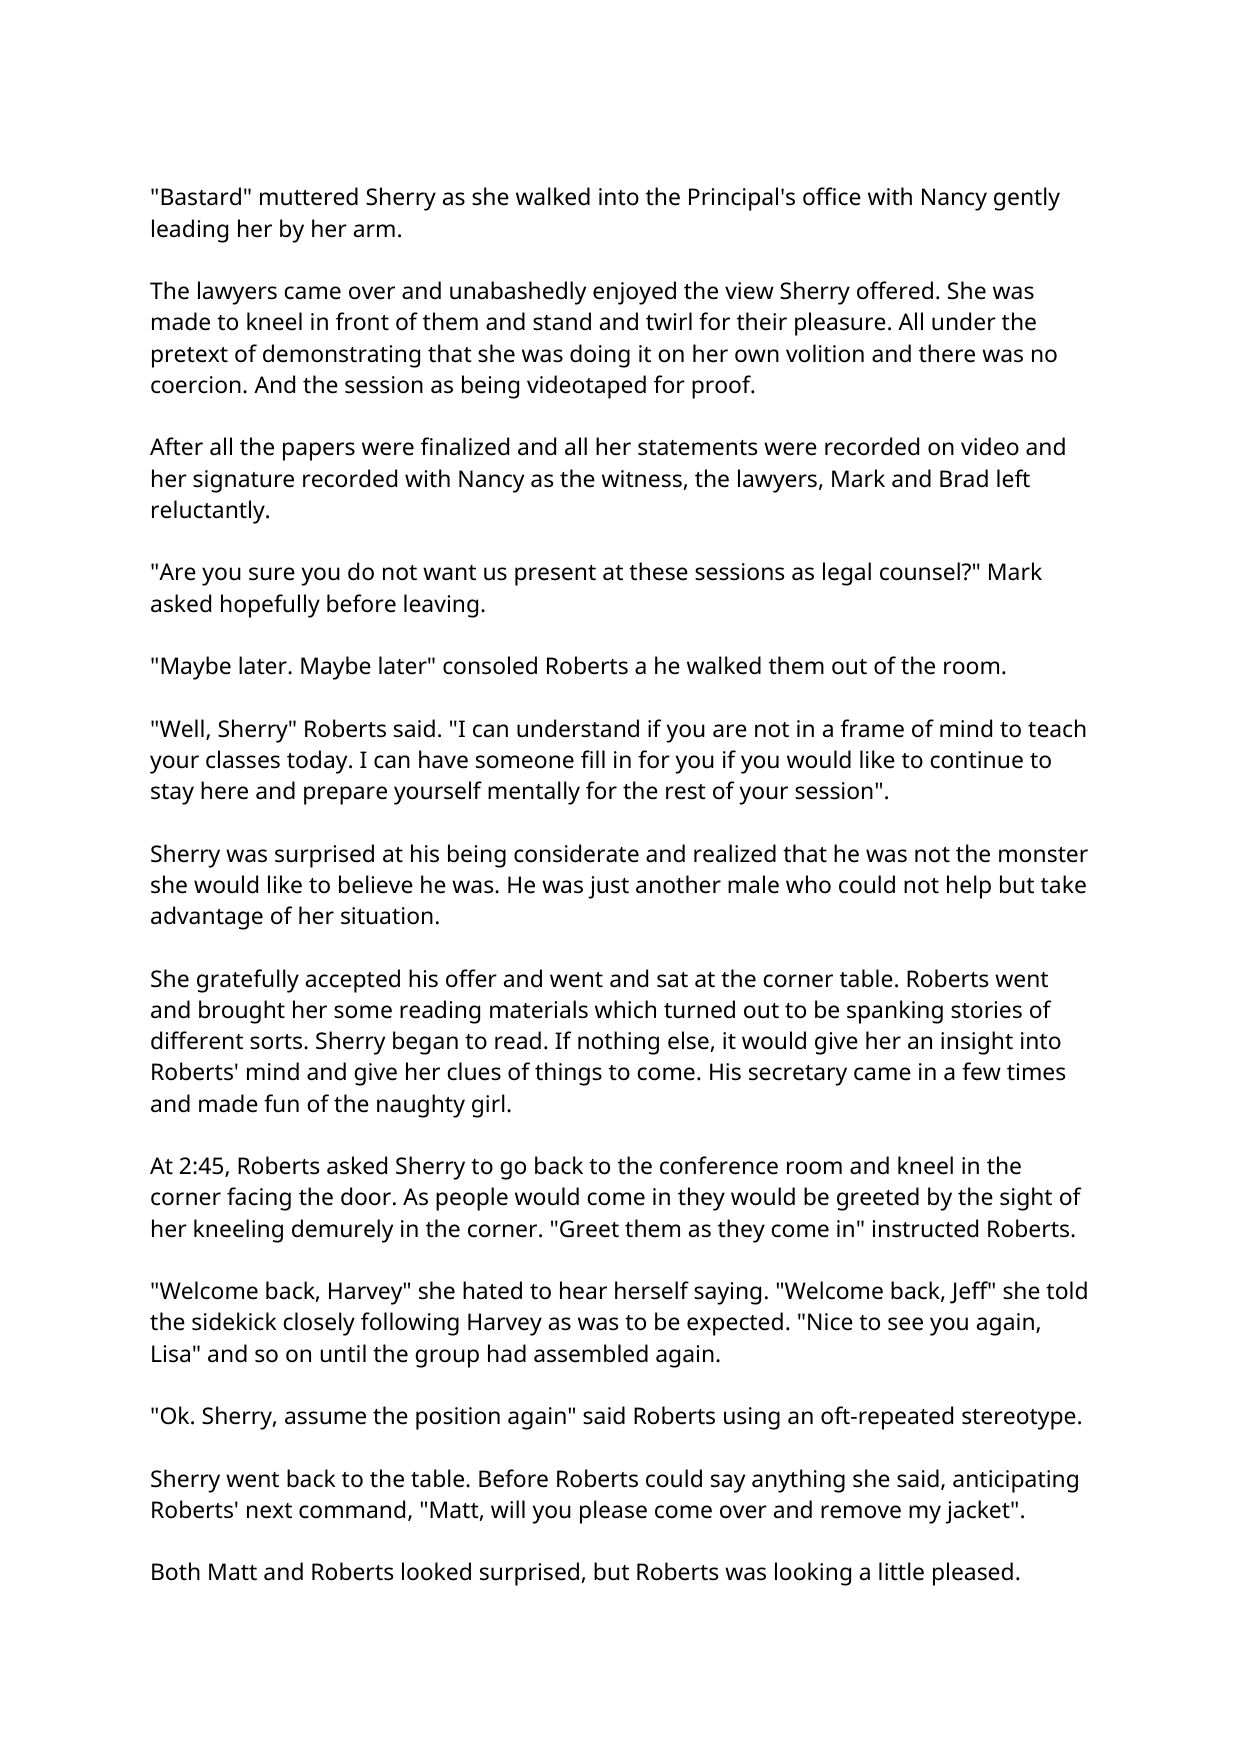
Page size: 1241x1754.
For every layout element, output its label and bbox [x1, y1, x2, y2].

text [150, 150, 1090, 1587]
